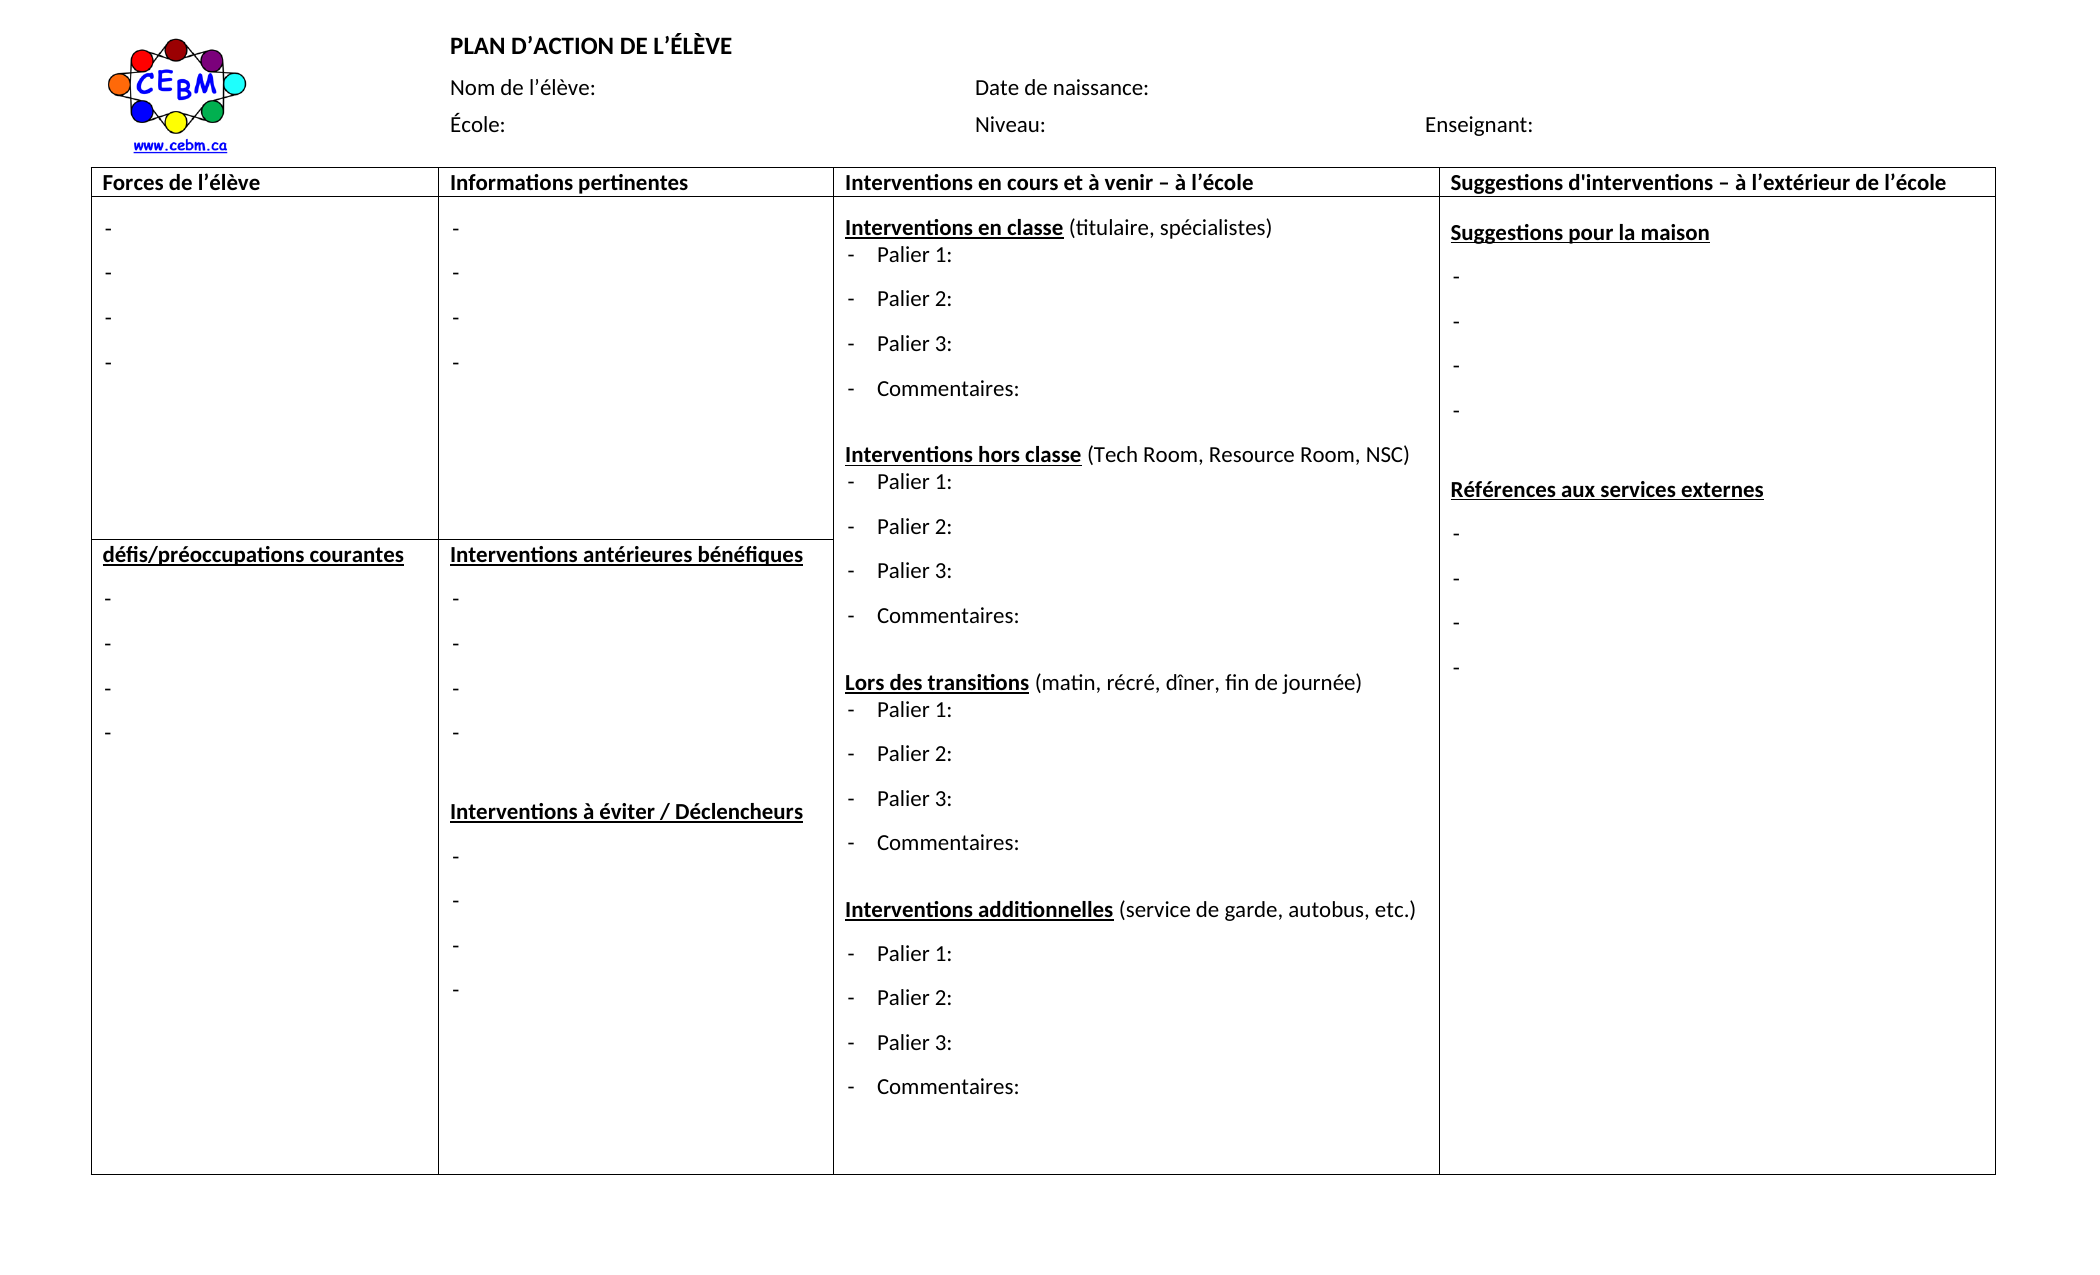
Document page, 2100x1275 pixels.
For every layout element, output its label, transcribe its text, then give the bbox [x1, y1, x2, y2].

table_cell [92, 197, 438, 539]
table_cell Interventions en classe (titulaire, spécialistes) Palier 1: Palier 2: Palier 3: Commentaires: Interventions hors classe (Tech Room, Resource Room, NSC) Palier 1: Palier 2: Palier 3: Commentaires: Lors des transitions (matin, récré, dîner, fin de journée) Palier 1: Palier 2: Palier 3: Commentaires: Interventions additionnelles (service de garde, autobus, etc.) Palier 1: Palier 2: Palier 3: Commentaires: [834, 197, 1439, 1174]
text PLAN D’ACTION DE L’ÉLÈVE [375, 30, 1950, 61]
table_header Suggestions d'interventions – à l’extérieur de l’école [1440, 168, 1995, 196]
picture [95, 31, 254, 152]
table_header Informations pertinentes [439, 168, 833, 196]
table_header Interventions en cours et à venir – à l’école [834, 168, 1439, 196]
table_cell Interventions antérieures bénéfiques Interventions à éviter / Déclencheurs [439, 540, 833, 1174]
text École: Niveau: Enseignant: [254, 110, 1950, 138]
table_header Forces de l’élève [92, 168, 438, 196]
table_cell Suggestions pour la maison Références aux services externes [1440, 197, 1995, 1174]
table_cell défis/préoccupations courantes [92, 540, 438, 1174]
table_cell [439, 197, 833, 539]
text Nom de l’élève: Date de naissance: [254, 73, 1950, 101]
